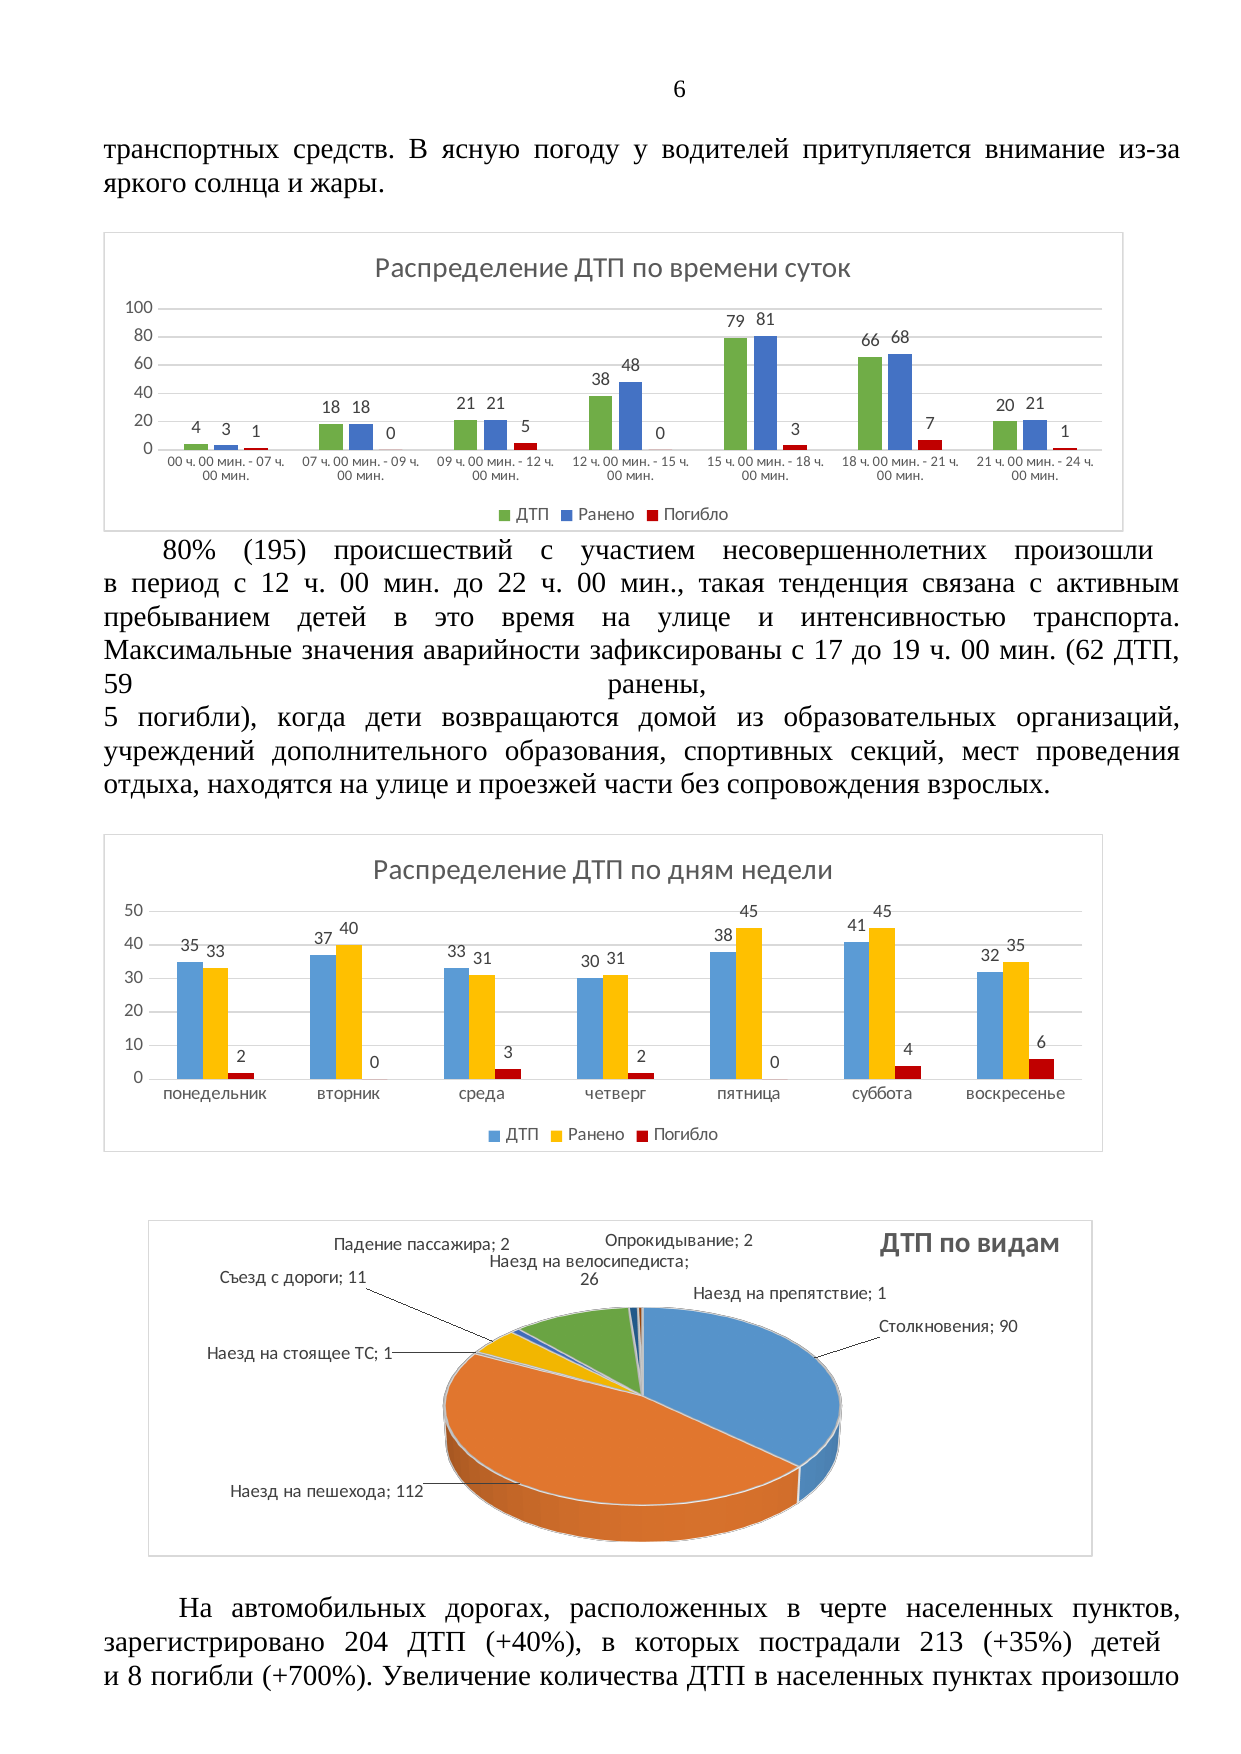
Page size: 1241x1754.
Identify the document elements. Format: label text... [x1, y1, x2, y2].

text 80% (195) происшествий с участием несовершеннолетних произошли в период с 12 ч. 00 мин. до 22 ч. 00 мин., такая тенденция связана с активным пребыванием детей в это время на улице и интенсивностью транспорта. Максимальные значения аварийности зафиксированы с 17 до 19 ч. 00 мин. (62 ДТП, 59 ранены, 5 погибли), когда дети возвращаются домой из образовательных организаций, учреждений дополнительного образования, спортивных секций, мест проведения отдыха, находятся на улице и проезжей части без сопровождения взрослых. [103, 532, 1181, 800]
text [103, 1591, 1181, 1691]
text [103, 131, 1181, 198]
